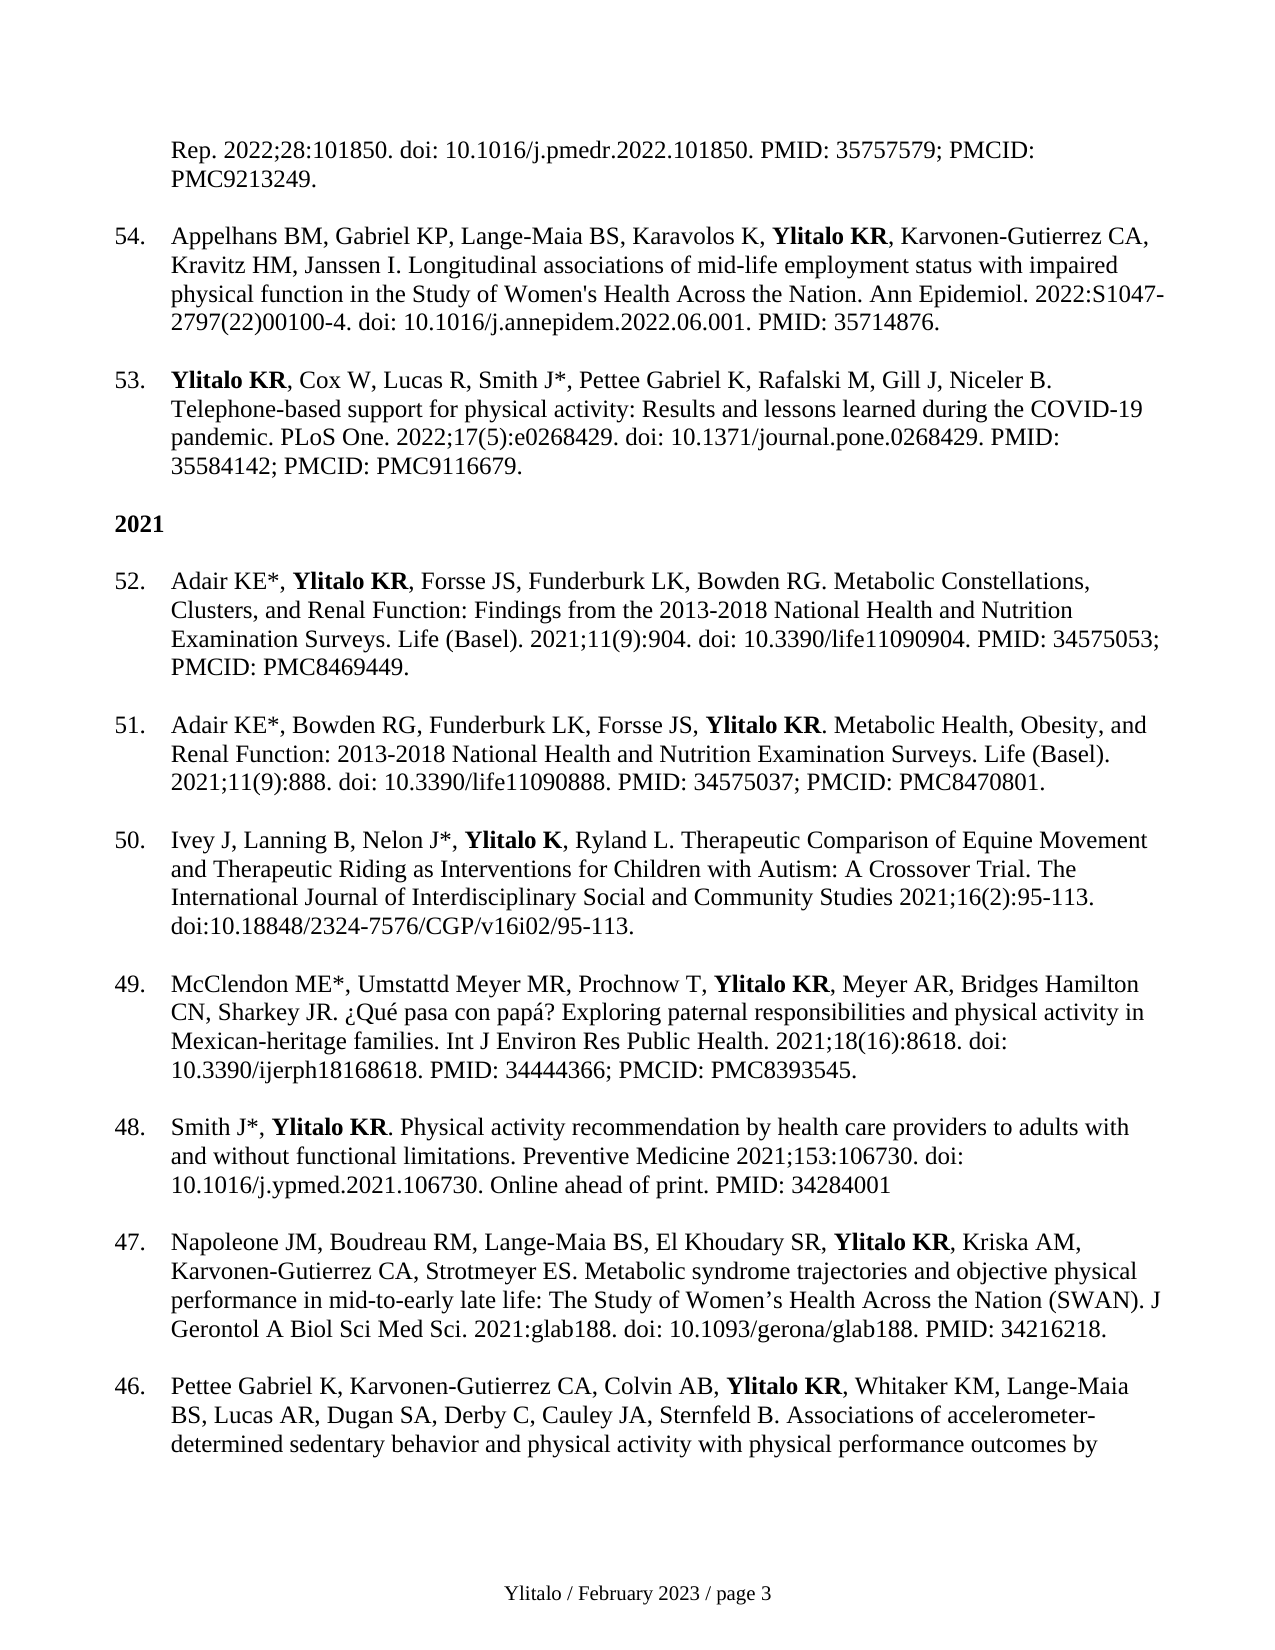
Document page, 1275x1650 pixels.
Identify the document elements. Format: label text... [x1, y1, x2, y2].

text 52. Adair KE*, Ylitalo KR, Forsse JS, Funderburk LK, Bowden RG. Metabolic Constellations, Clusters, and Renal Function: Findings from the 2013-2018 National Health and Nutrition Examination Surveys. Life (Basel). 2021;11(9):904. doi: 10.3390/life11090904. PMID: 34575053; PMCID: PMC8469449. [114, 566, 1170, 681]
text 50. Ivey J, Lanning B, Nelon J*, Ylitalo K, Ryland L. Therapeutic Comparison of Equine Movement and Therapeutic Riding as Interventions for Children with Autism: A Crossover Trial. The International Journal of Interdisciplinary Social and Community Studies 2021;16(2):95-113. doi:10.18848/2324-7576/CGP/v16i02/95-113. [114, 825, 1170, 940]
text 49. McClendon ME*, Umstattd Meyer MR, Prochnow T, Ylitalo KR, Meyer AR, Bridges Hamilton CN, Sharkey JR. ¿Qué pasa con papá? Exploring paternal responsibilities and physical activity in Mexican-heritage families. Int J Environ Res Public Health. 2021;18(16):8618. doi: 10.3390/ijerph18168618. PMID: 34444366; PMCID: PMC8393545. [114, 969, 1170, 1084]
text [114, 1371, 1170, 1457]
text 48. Smith J*, Ylitalo KR. Physical activity recommendation by health care providers to adults with and without functional limitations. Preventive Medicine 2021;153:106730. doi: 10.1016/j.ypmed.2021.106730. Online ahead of print. PMID: 34284001 [114, 1112, 1170, 1199]
text 2021 [114, 509, 1170, 537]
text 54. Appelhans BM, Gabriel KP, Lange-Maia BS, Karavolos K, Ylitalo KR, Karvonen-Gutierrez CA, Kravitz HM, Janssen I. Longitudinal associations of mid-life employment status with impaired physical function in the Study of Women's Health Across the Nation. Ann Epidemiol. 2022:S1047-2797(22)00100-4. doi: 10.1016/j.annepidem.2022.06.001. PMID: 35714876. [114, 221, 1170, 336]
text 53. Ylitalo KR, Cox W, Lucas R, Smith J*, Pettee Gabriel K, Rafalski M, Gill J, Niceler B. Telephone-based support for physical activity: Results and lessons learned during the COVID-19 pandemic. PLoS One. 2022;17(5):e0268429. doi: 10.1371/journal.pone.0268429. PMID: 35584142; PMCID: PMC9116679. [114, 365, 1170, 480]
text 51. Adair KE*, Bowden RG, Funderburk LK, Forsse JS, Ylitalo KR. Metabolic Health, Obesity, and Renal Function: 2013-2018 National Health and Nutrition Examination Surveys. Life (Basel). 2021;11(9):888. doi: 10.3390/life11090888. PMID: 34575037; PMCID: PMC8470801. [114, 710, 1170, 796]
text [114, 135, 1170, 192]
text 47. Napoleone JM, Boudreau RM, Lange-Maia BS, El Khoudary SR, Ylitalo KR, Kriska AM, Karvonen-Gutierrez CA, Strotmeyer ES. Metabolic syndrome trajectories and objective physical performance in mid-to-early late life: The Study of Women’s Health Across the Nation (SWAN). J Gerontol A Biol Sci Med Sci. 2021:glab188. doi: 10.1093/gerona/glab188. PMID: 34216218. [114, 1227, 1170, 1342]
